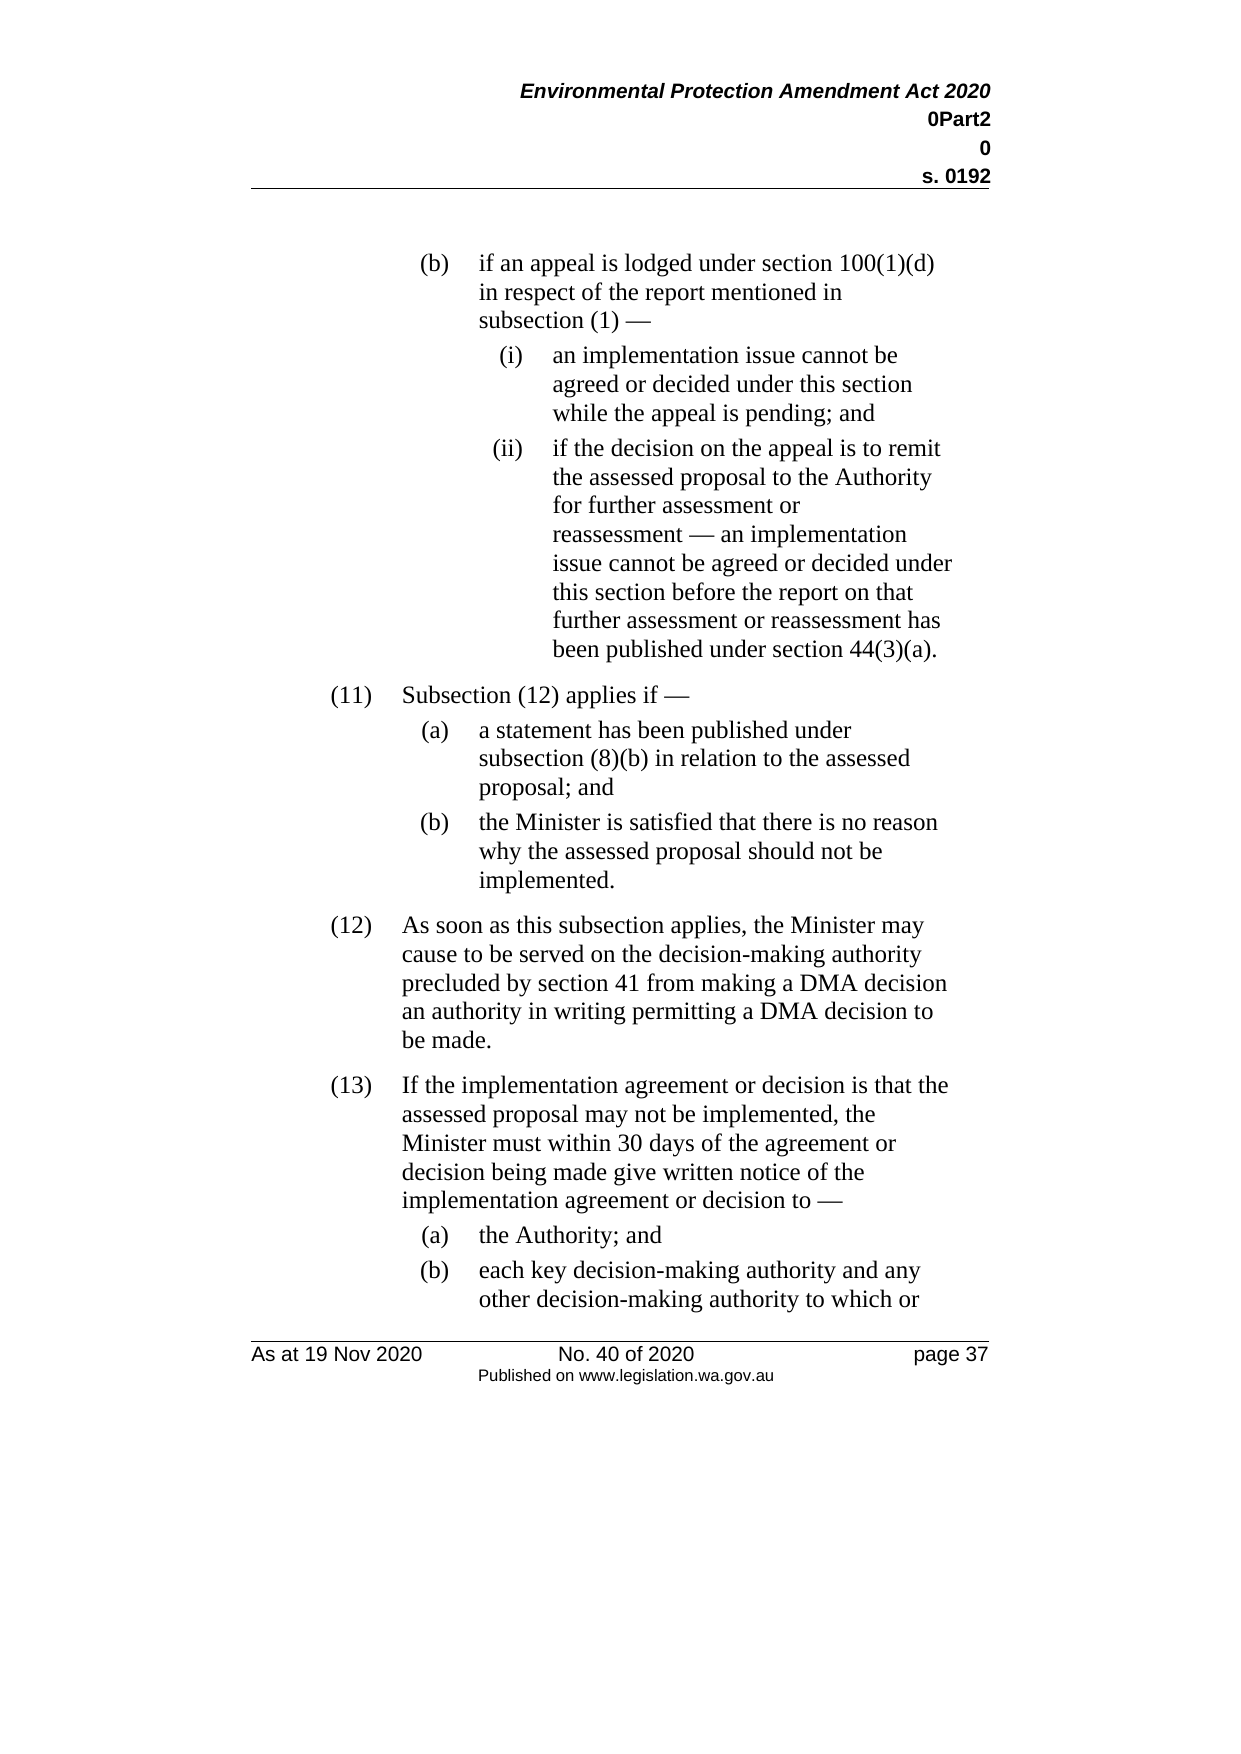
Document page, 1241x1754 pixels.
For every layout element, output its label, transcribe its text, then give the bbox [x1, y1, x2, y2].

text (b) if an appeal is lodged under section 100(1)(d) in respect of the report mentioned in subsection (1) — [390, 248, 959, 334]
text (i) an implementation issue cannot be agreed or decided under this section while the appeal is pending; and [464, 341, 959, 427]
text (11) Subsection (12) applies if — [313, 680, 959, 708]
text (a) the Authority; and [390, 1221, 959, 1249]
text (a) a statement has been published under subsection (8)(b) in relation to the assessed proposal; and [390, 715, 959, 801]
text (13) If the implementation agreement or decision is that the assessed proposal may not be implemented, the Minister must within 30 days of the agreement or decision being made give written notice of the implementation agreement or decision to — [313, 1071, 959, 1214]
text (12) As soon as this subsection applies, the Minister may cause to be served on the decision-making authority precluded by section 41 from making a DMA decision an authority in writing permitting a DMA decision to be made. [313, 910, 959, 1054]
text (b) the Minister is satisfied that there is no reason why the assessed proposal should not be implemented. [390, 807, 959, 893]
text (ii) if the decision on the appeal is to remit the assessed proposal to the Authority for further assessment or reassessment — an implementation issue cannot be agreed or decided under this section before the report on that further assessment or reassessment has been published under section 44(3)(a). [464, 433, 959, 663]
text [390, 1256, 959, 1313]
